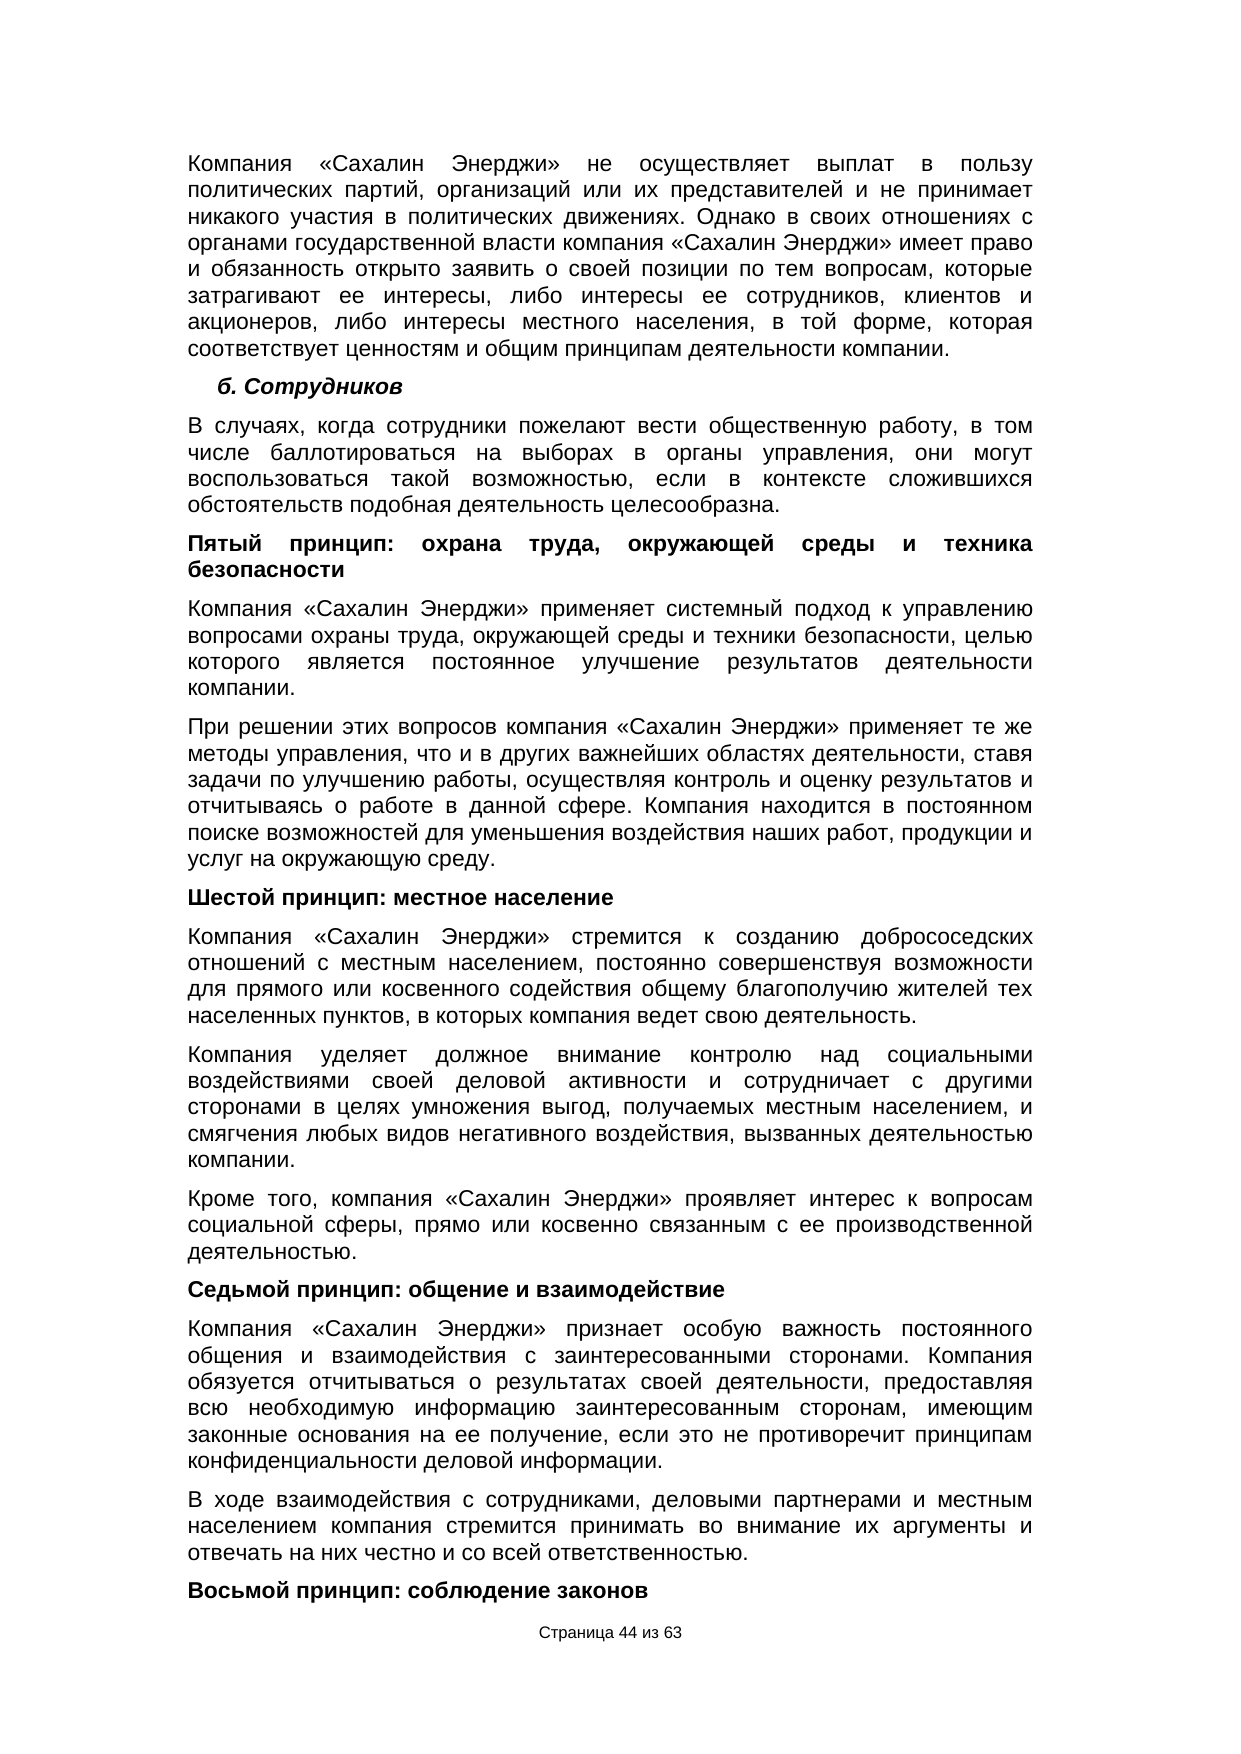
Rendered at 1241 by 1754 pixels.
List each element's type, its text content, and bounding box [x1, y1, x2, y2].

text Кроме того, компания «Сахалин Энерджи» проявляет интерес к вопросам социальной сферы, прямо или косвенно связанным с ее производственной деятельностью. [187, 1185, 1033, 1264]
text Седьмой принцип: общение и взаимодействие [187, 1276, 1033, 1303]
text В ходе взаимодействия с сотрудниками, деловыми партнерами и местным населением компания стремится принимать во внимание их аргументы и отвечать на них честно и со всей ответственностью. [187, 1486, 1033, 1565]
text Компания уделяет должное внимание контролю над социальными воздействиями своей деловой активности и сотрудничает с другими сторонами в целях умножения выгод, получаемых местным населением, и смягчения любых видов негативного воздействия, вызванных деятельностью компании. [187, 1041, 1033, 1172]
text Шестой принцип: местное население [187, 884, 1033, 910]
text Компания «Сахалин Энерджи» применяет системный подход к управлению вопросами охраны труда, окружающей среды и техники безопасности, целью которого является постоянное улучшение результатов деятельности компании. [187, 595, 1033, 701]
text б. Сотрудников [187, 373, 1033, 400]
text Компания «Сахалин Энерджи» не осуществляет выплат в пользу политических партий, организаций или их представителей и не принимает никакого участия в политических движениях. Однако в своих отношениях с органами государственной власти компания «Сахалин Энерджи» имеет право и обязанность открыто заявить о своей позиции по тем вопросам, которые затрагивают ее интересы, либо интересы ее сотрудников, клиентов и акционеров, либо интересы местного населения, в той форме, которая соответствует ценностям и общим принципам деятельности компании. [187, 150, 1033, 361]
text Компания «Сахалин Энерджи» стремится к созданию добрососедских отношений с местным населением, постоянно совершенствуя возможности для прямого или косвенного содействия общему благополучию жителей тех населенных пунктов, в которых компания ведет свою деятельность. [187, 923, 1033, 1028]
text Компания «Сахалин Энерджи» признает особую важность постоянного общения и взаимодействия с заинтересованными сторонами. Компания обязуется отчитываться о результатах своей деятельности, предоставляя всю необходимую информацию заинтересованным сторонам, имеющим законные основания на ее получение, если это не противоречит принципам конфиденциальности деловой информации. [187, 1315, 1033, 1473]
text Восьмой принцип: соблюдение законов [187, 1577, 1033, 1604]
text Пятый принцип: охрана труда, окружающей среды и техника безопасности [187, 530, 1033, 583]
text В случаях, когда сотрудники пожелают вести общественную работу, в том числе баллотироваться на выборах в органы управления, они могут воспользоваться такой возможностью, если в контексте сложившихся обстоятельств подобная деятельность целесообразна. [187, 412, 1033, 518]
text При решении этих вопросов компания «Сахалин Энерджи» применяет те же методы управления, что и в других важнейших областях деятельности, ставя задачи по улучшению работы, осуществляя контроль и оценку результатов и отчитываясь о работе в данной сфере. Компания находится в постоянном поиске возможностей для уменьшения воздействия наших работ, продукции и услуг на окружающую среду. [187, 713, 1033, 871]
